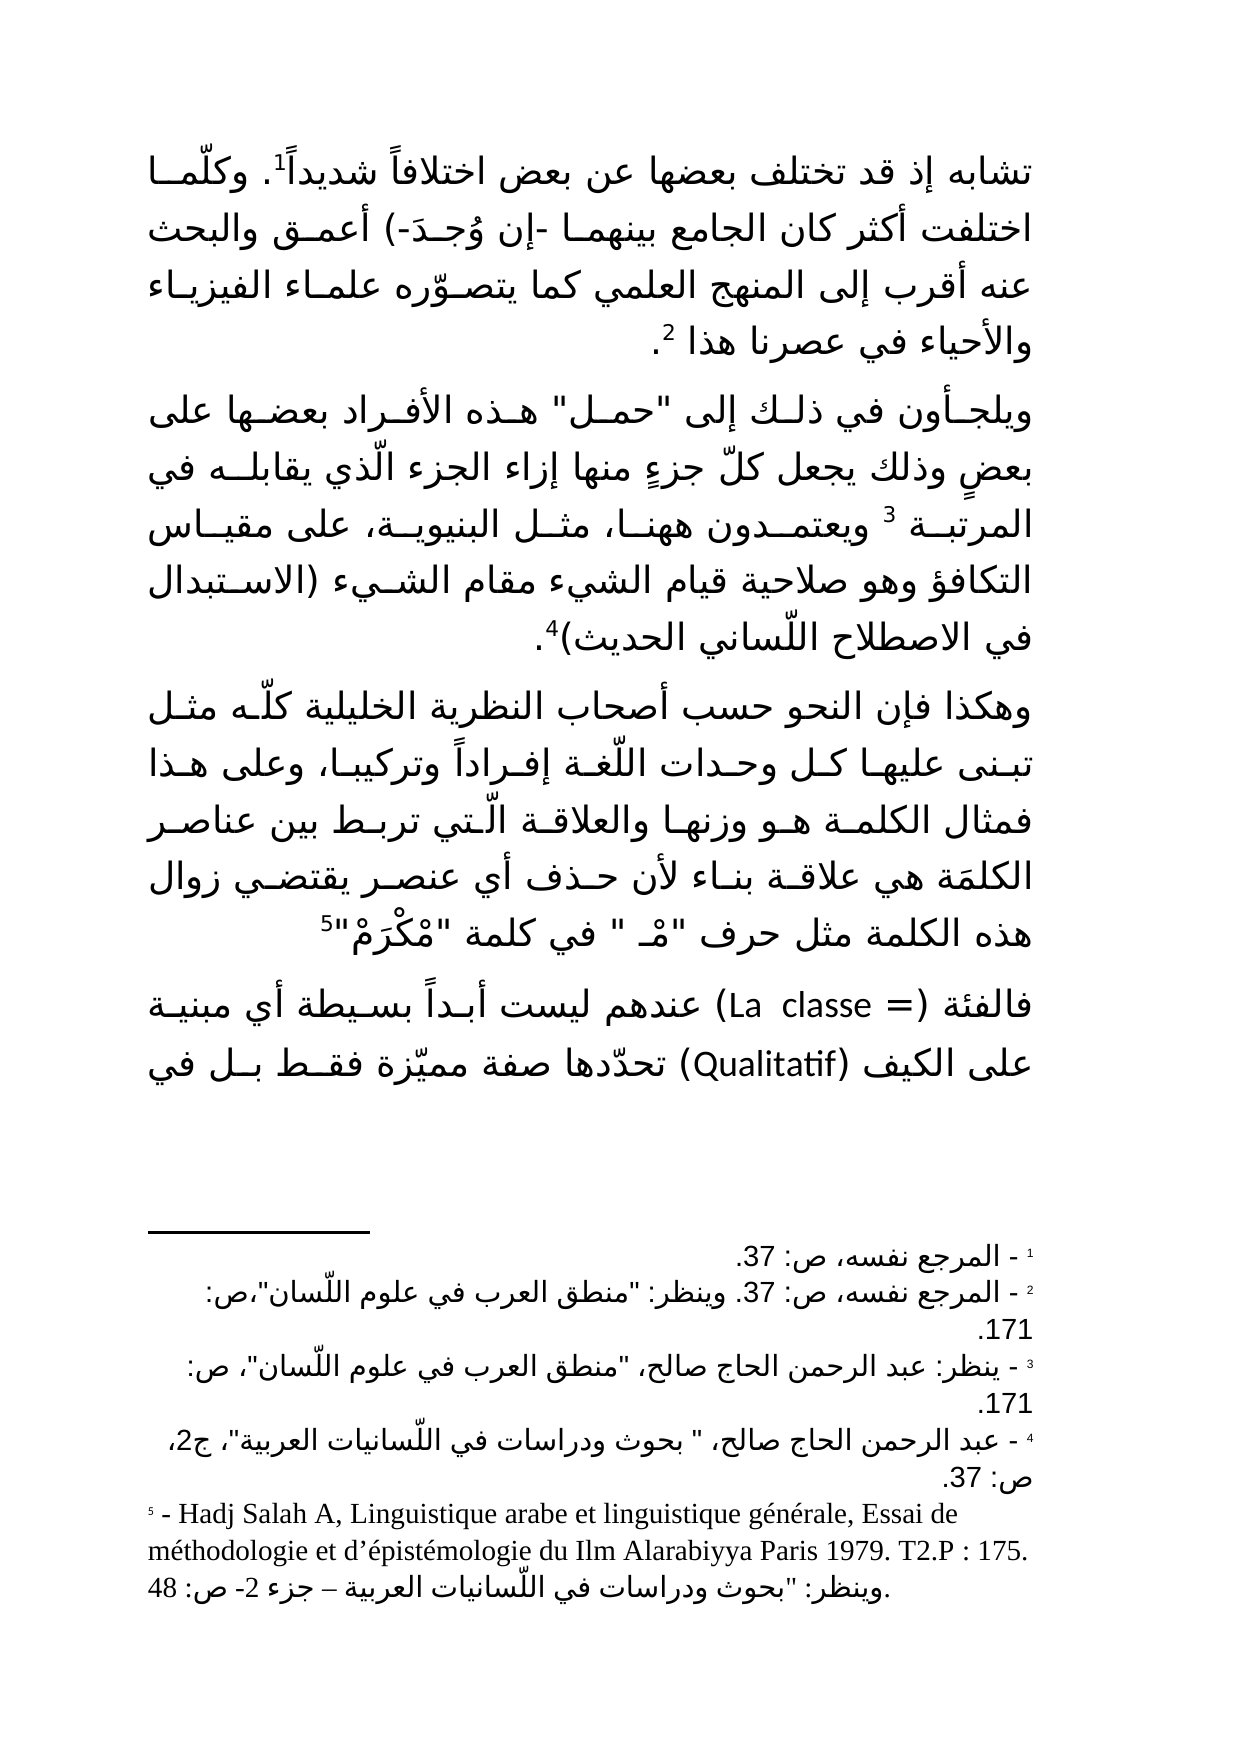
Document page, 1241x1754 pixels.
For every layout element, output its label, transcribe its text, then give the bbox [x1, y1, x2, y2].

text فالفئة (= La classe) عندهم ليست أبداً بسيطة أي مبنية على الكيف (Qualitatif) تحدّدها صفة مميّزة فقط بل في الوقت نفسه على الكيف والكمّ، والكم هو هنا العدّة مع الترتيب بمراعاة كل شيء في موضعه. [148, 981, 1033, 1086]
text وهكذا فإن النحو حسب أصحاب النظرية الخليلية كلّه مثل تبنى عليها كل وحدات اللّغة إفراداً وتركيبا، وعلى هذا فمثال الكلمة هو وزنها والعلاقة الّتي تربط بين عناصر الكلمَة هي علاقة بناء لأن حذف أي عنصر يقتضي زوال هذه الكلمة مثل حرف "مْـ " في كلمة "مْكْرَمْ" [148, 685, 1033, 955]
text فكل هذه الأفراد الّتي تجمعها هيتها تكوّن عندهم باباً وهي نظائر بعضها إزاء بعضٍ لأنّهُ يوجد فيما بينها تناظرً لا مجرّد تشابه إذ قد تختلف بعضها عن بعض اختلافاً شديداً. وكلّما اختلفت أكثر كان الجامع بينهما -إن وُجدَ-) أعمق والبحث عنه أقرب إلى المنهج العلمي كما يتصوّره علماء الفيزياء والأحياء في عصرنا هذا . [148, 150, 1033, 364]
text ويلجأون في ذلك إلى "حمل" هذه الأفراد بعضها على بعضٍ وذلك يجعل كلّ جزءٍ منها إزاء الجزء الّذي يقابله في المرتبة ويعتمدون ههنا، مثل البنيوية، على مقياس التكافؤ وهو صلاحية قيام الشيء مقام الشيء (الاستبدال في الاصطلاح اللّساني الحديث). [148, 389, 1033, 659]
